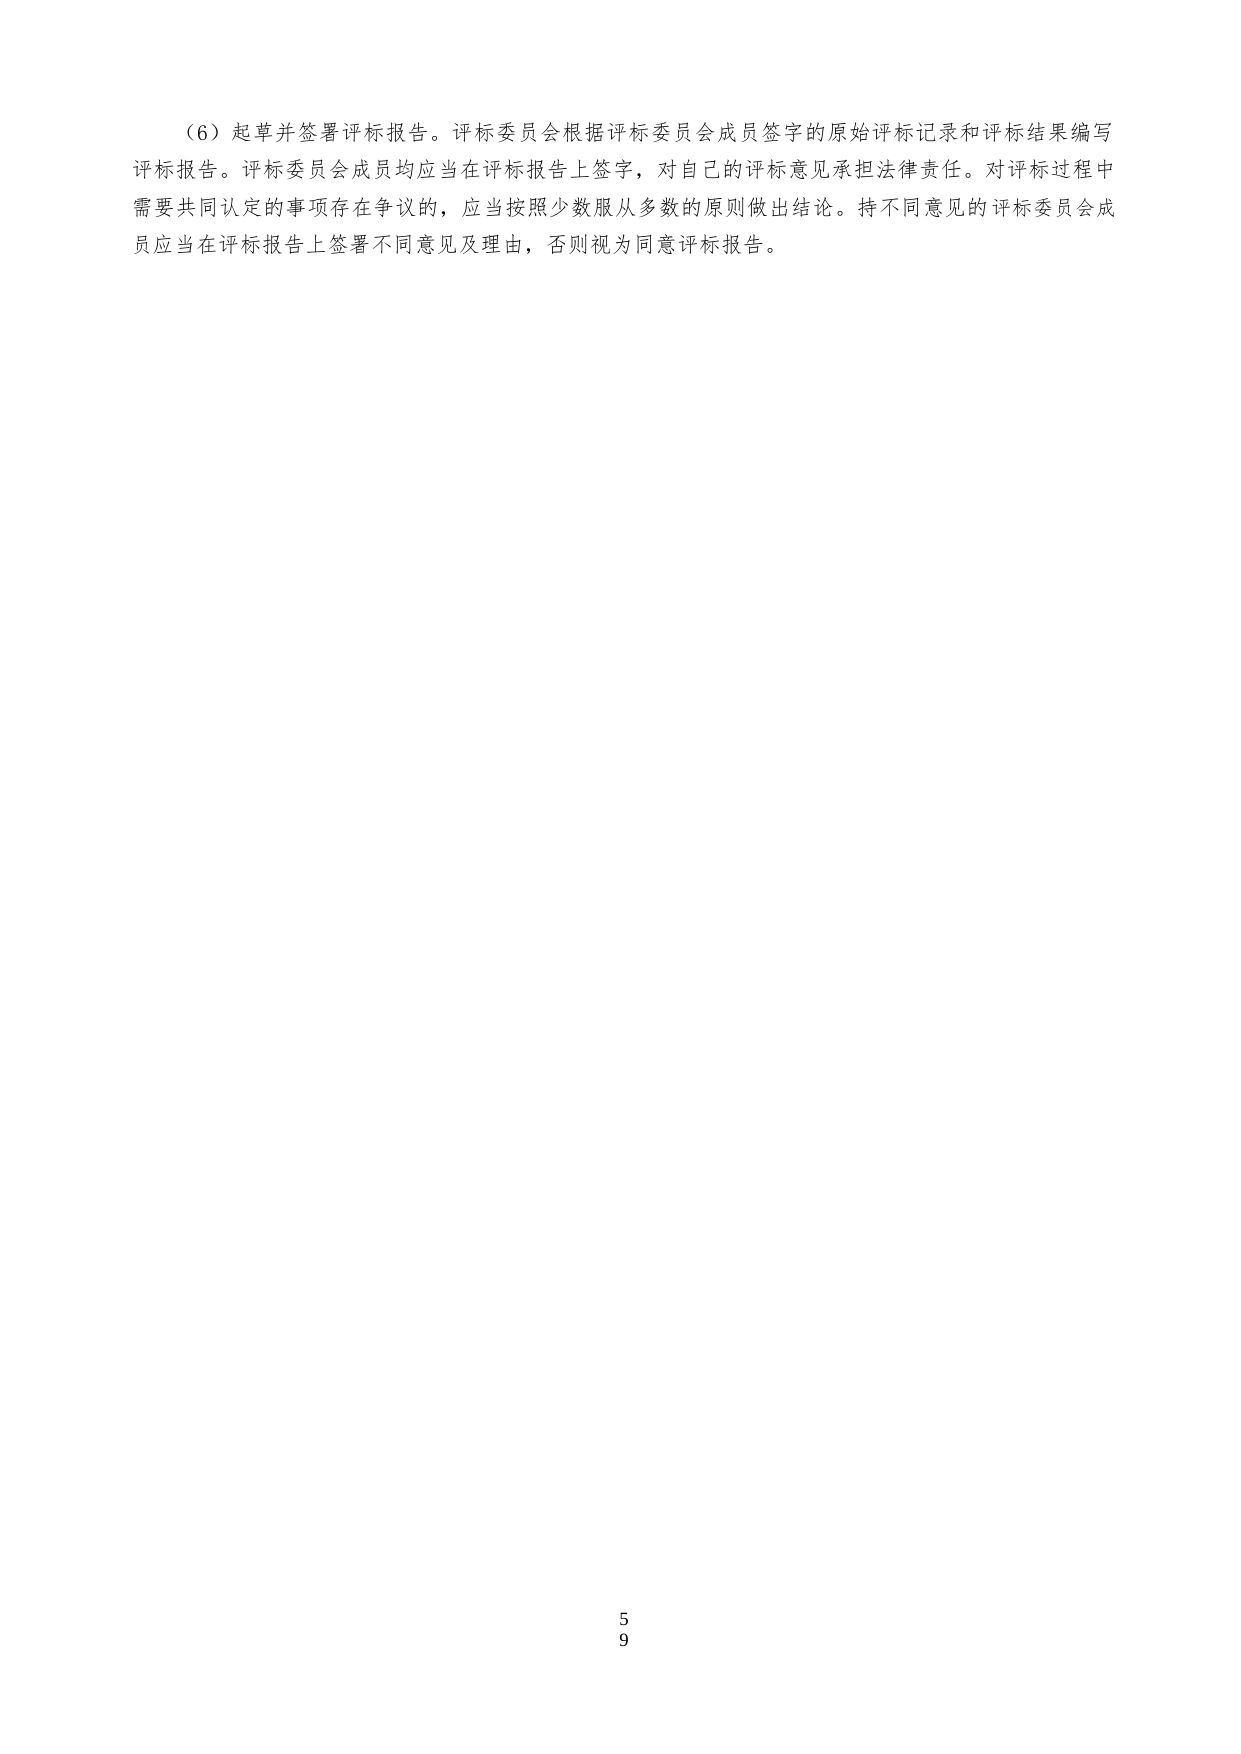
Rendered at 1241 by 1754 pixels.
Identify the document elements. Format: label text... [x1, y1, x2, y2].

text （6）起草并签署评标报告。评标委员会根据评标委员会成员签字的原始评标记录和评标结果编写评标报告。评标委员会成员均应当在评标报告上签字，对自己的评标意见承担法律责任。对评标过程中需要共同认定的事项存在争议的，应当按照少数服从多数的原则做出结论。持不同意见的评标委员会成员应当在评标报告上签署不同意见及理由，否则视为同意评标报告。 [131, 118, 1116, 256]
